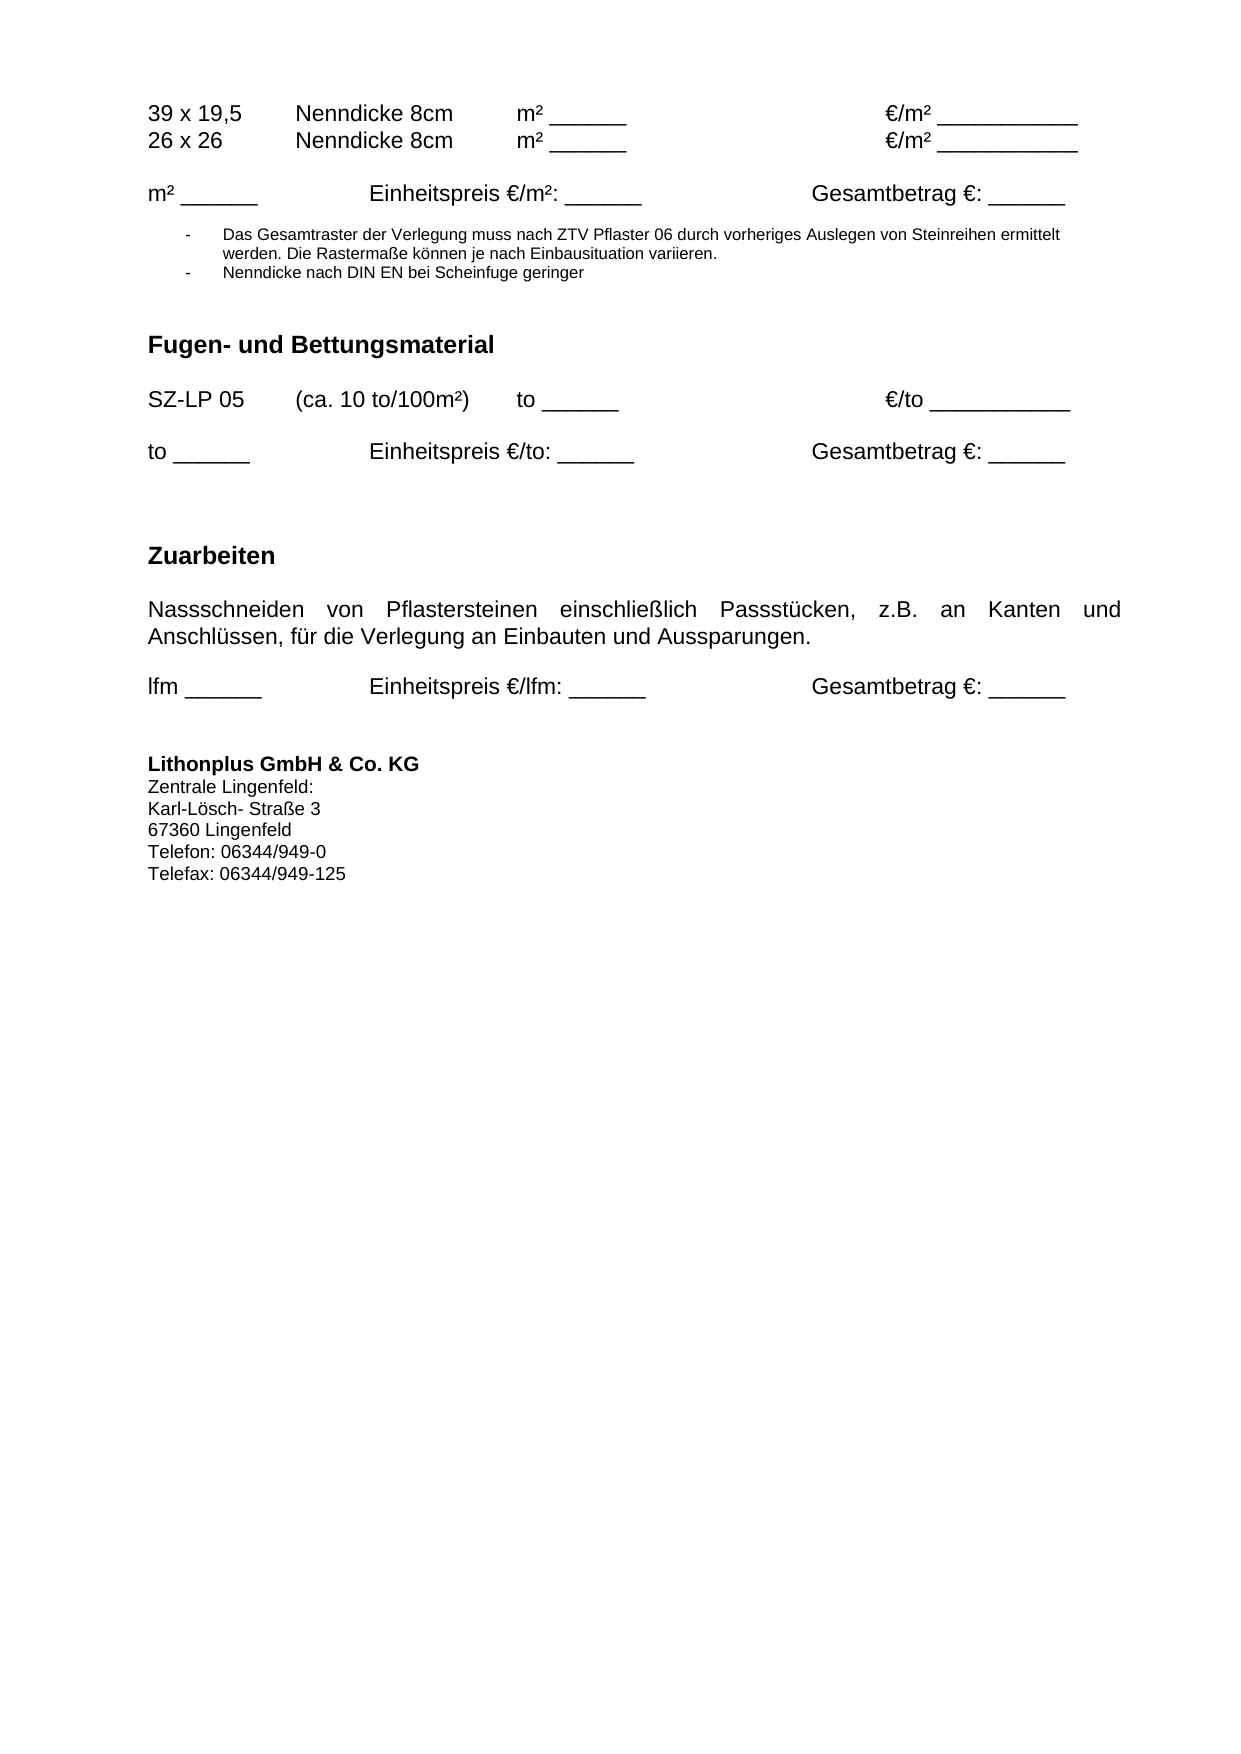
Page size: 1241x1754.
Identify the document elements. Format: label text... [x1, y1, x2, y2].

text SZ-LP 05 (ca. 10 to/100m²) to ______ €/to ___________ [148, 386, 1122, 412]
list Das Gesamtraster der Verlegung muss nach ZTV Pflaster 06 durch vorheriges Auslegen von Steinreihen ermittelt werden. Die Rastermaße können je nach Einbausituation variieren. [185, 225, 1122, 263]
text Zuarbeiten [148, 541, 1122, 570]
text Lithonplus GmbH & Co. KG [148, 752, 1122, 776]
text 26 x 26 Nenndicke 8cm m² ______ €/m² ___________ [148, 127, 1122, 153]
text Telefax: 06344/949-125 [148, 862, 1122, 884]
text Nassschneiden von Pflastersteinen einschließlich Passstücken, z.B. an Kanten und Anschlüssen, für die Verlegung an Einbauten und Aussparungen. [148, 596, 1122, 649]
list Nenndicke nach DIN EN bei Scheinfuge geringer [185, 263, 1122, 282]
text lfm ______ Einheitspreis €/lfm: ______ Gesamtbetrag €: ______ [148, 673, 1122, 699]
text m² ______ Einheitspreis €/m²: ______ Gesamtbetrag €: ______ [148, 179, 1122, 206]
text Fugen- und Bettungsmaterial [148, 330, 1122, 359]
text Zentrale Lingenfeld: [148, 776, 1122, 798]
text to ______ Einheitspreis €/to: ______ Gesamtbetrag €: ______ [148, 438, 1122, 464]
text 39 x 19,5 Nenndicke 8cm m² ______ €/m² ___________ [148, 100, 1122, 127]
text 67360 Lingenfeld [148, 819, 1122, 841]
text Telefon: 06344/949-0 [148, 841, 1122, 862]
text Karl-Lösch- Straße 3 [148, 798, 1122, 819]
